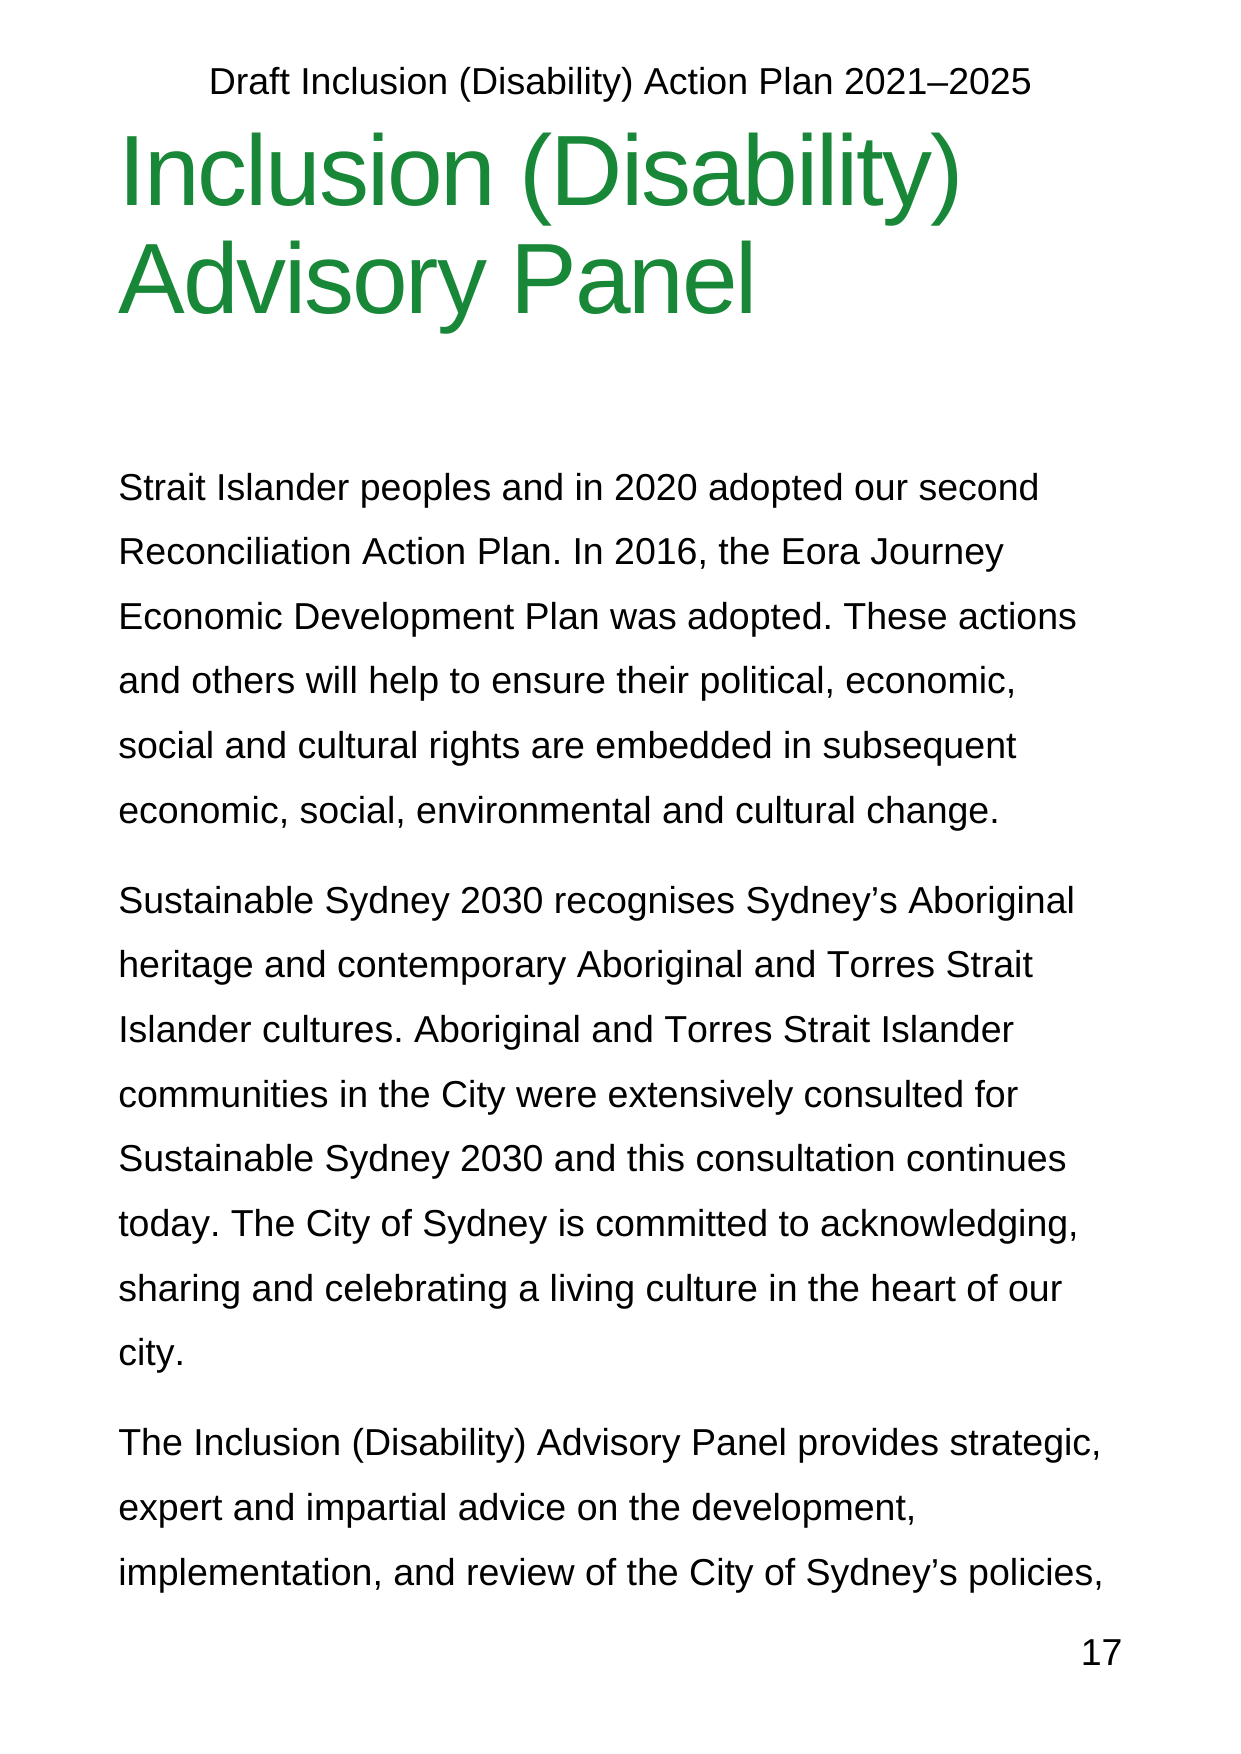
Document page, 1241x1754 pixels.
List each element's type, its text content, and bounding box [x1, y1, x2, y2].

text Sustainable Sydney 2030 recognises Sydney’s Aboriginal heritage and contemporary Aboriginal and Torres Strait Islander cultures. Aboriginal and Torres Strait Islander communities in the City were extensively consulted for Sustainable Sydney 2030 and this consultation continues today. The City of Sydney is committed to acknowledging, sharing and celebrating a living culture in the heart of our city. [118, 878, 1122, 1374]
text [118, 124, 1122, 831]
subtitle Inclusion (Disability) Advisory Panel [118, 118, 1114, 335]
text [118, 1420, 1122, 1593]
